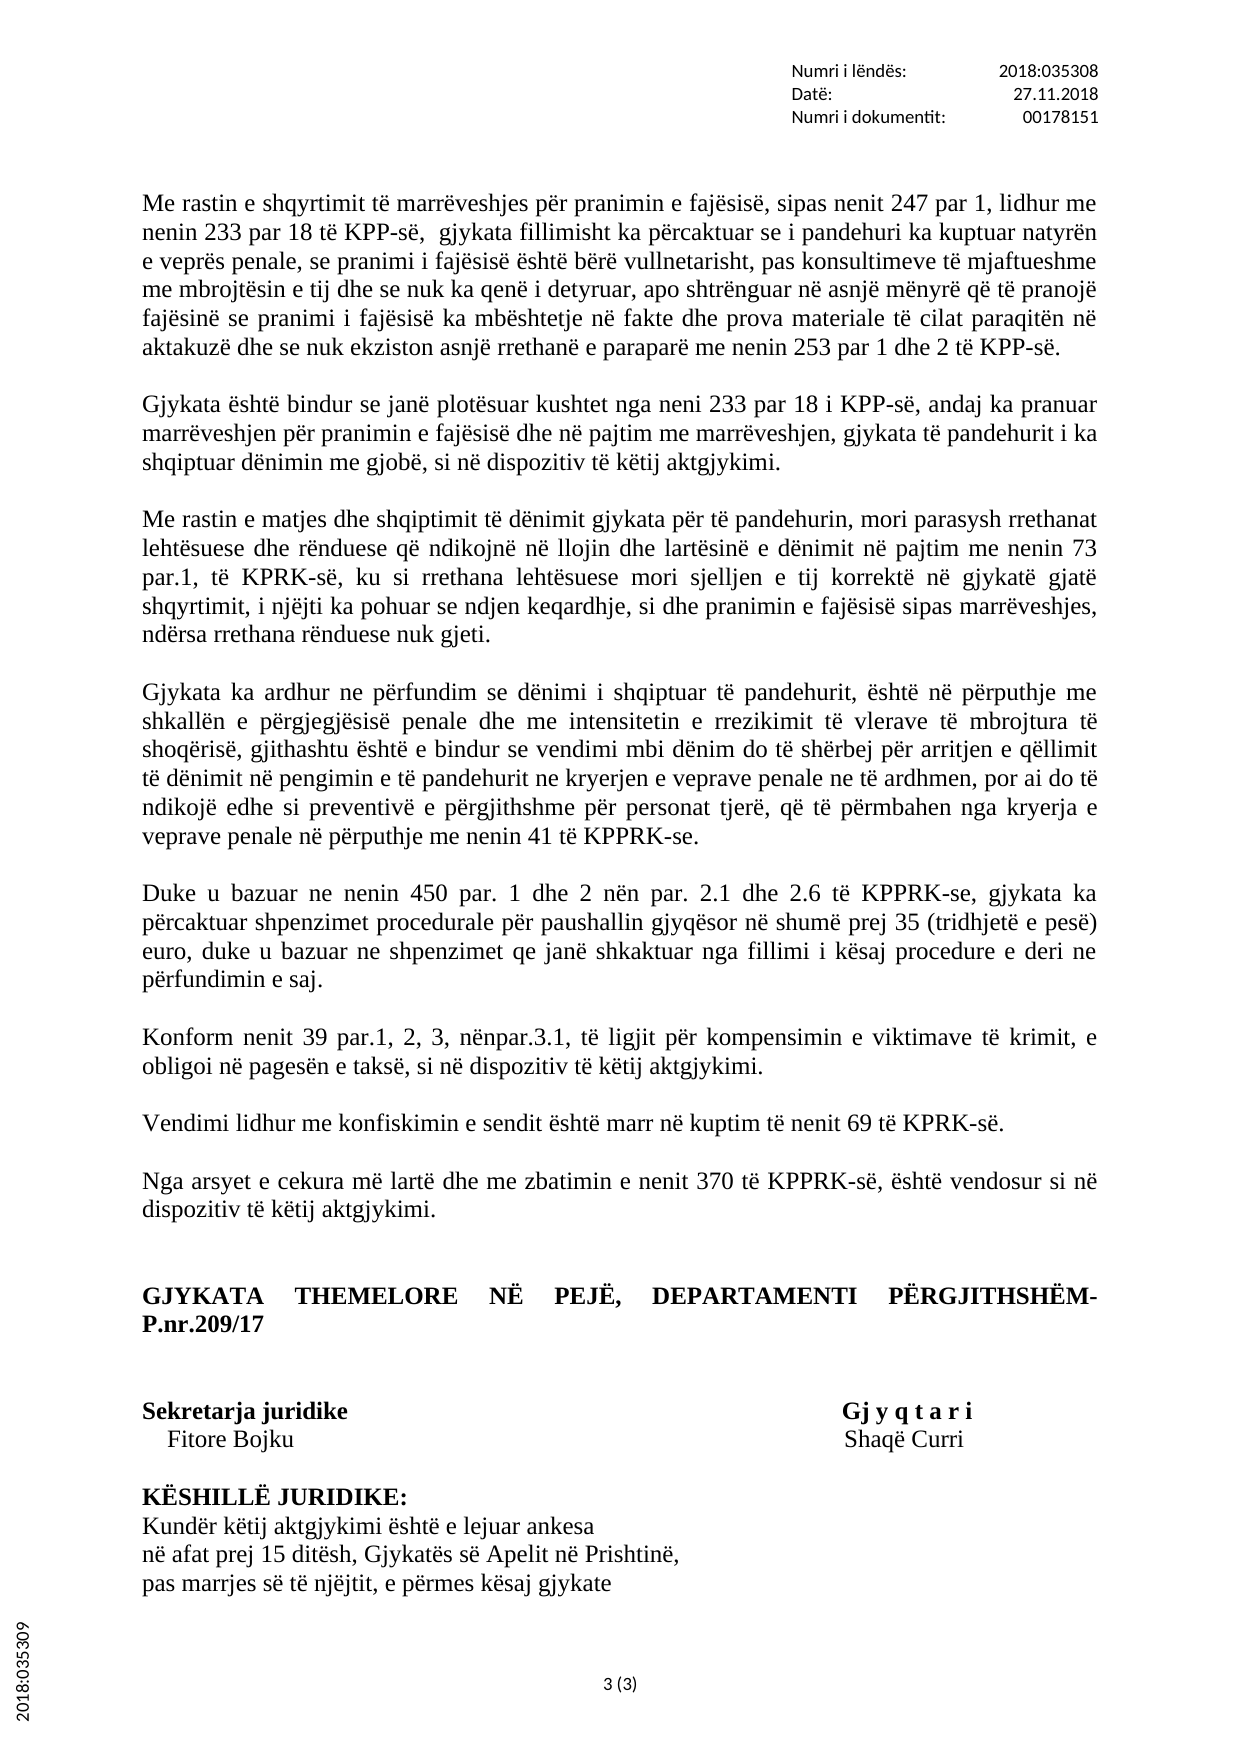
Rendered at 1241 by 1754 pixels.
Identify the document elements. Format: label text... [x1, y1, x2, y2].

text Me rastin e shqyrtimit të marrëveshjes për pranimin e fajësisë, sipas nenit 247 par 1, lidhur me nenin 233 par 18 të KPP-së, gjykata fillimisht ka përcaktuar se i pandehuri ka kuptuar natyrën e veprës penale, se pranimi i fajësisë është bërë vullnetarisht, pas konsultimeve të mjaftueshme me mbrojtësin e tij dhe se nuk ka qenë i detyruar, apo shtrënguar në asnjë mënyrë që të pranojë fajësinë se pranimi i fajësisë ka mbështetje në fakte dhe prova materiale të cilat paraqitën në aktakuzë dhe se nuk ekziston asnjë rrethanë e paraparë me nenin 253 par 1 dhe 2 të KPP-së. [142, 188, 1098, 361]
text Fitore Bojku Shaqë Curri [142, 1424, 1098, 1453]
text Me rastin e matjes dhe shqiptimit të dënimit gjykata për të pandehurin, mori parasysh rrethanat lehtësuese dhe rënduese që ndikojnë në llojin dhe lartësinë e dënimit në pajtim me nenin 73 par.1, të KPRK-së, ku si rrethana lehtësuese mori sjelljen e tij korrektë në gjykatë gjatë shqyrtimit, i njëjti ka pohuar se ndjen keqardhje, si dhe pranimin e fajësisë sipas marrëveshjes, ndërsa rrethana rënduese nuk gjeti. [142, 504, 1098, 648]
text Vendimi lidhur me konfiskimin e sendit është marr në kuptim të nenit 69 të KPRK-së. [142, 1108, 1098, 1137]
text Gjykata është bindur se janë plotësuar kushtet nga neni 233 par 18 i KPP-së, andaj ka pranuar marrëveshjen për pranimin e fajësisë dhe në pajtim me marrëveshjen, gjykata të pandehurit i ka shqiptuar dënimin me gjobë, si në dispozitiv të këtij aktgjykimi. [142, 389, 1098, 476]
text pas marrjes së të njëjtit, e përmes kësaj gjykate [142, 1568, 1098, 1597]
text Duke u bazuar ne nenin 450 par. 1 dhe 2 nën par. 2.1 dhe 2.6 të KPPRK-se, gjykata ka përcaktuar shpenzimet procedurale për paushallin gjyqësor në shumë prej 35 (tridhjetë e pesë) euro, duke u bazuar ne shpenzimet qe janë shkaktuar nga fillimi i kësaj procedure e deri ne përfundimin e saj. [142, 878, 1098, 993]
text në afat prej 15 ditësh, Gjykatës së Apelit në Prishtinë, [142, 1539, 1098, 1568]
text GJYKATA THEMELORE NË PEJË, DEPARTAMENTI PËRGJITHSHËM-P.nr.209/17 [142, 1281, 1098, 1338]
text Sekretarja juridike Gj y q t a r i [142, 1396, 1098, 1424]
text Konform nenit 39 par.1, 2, 3, nënpar.3.1, të ligjit për kompensimin e viktimave të krimit, e obligoi në pagesën e taksë, si në dispozitiv të këtij aktgjykimi. [142, 1022, 1098, 1079]
text Nga arsyet e cekura më lartë dhe me zbatimin e nenit 370 të KPPRK-së, është vendosur si në dispozitiv të këtij aktgjykimi. [142, 1166, 1098, 1223]
text Kundër këtij aktgjykimi është e lejuar ankesa [142, 1511, 1098, 1539]
text Gjykata ka ardhur ne përfundim se dënimi i shqiptuar të pandehurit, është në përputhje me shkallën e përgjegjësisë penale dhe me intensitetin e rrezikimit të vlerave të mbrojtura të shoqërisë, gjithashtu është e bindur se vendimi mbi dënim do të shërbej për arritjen e qëllimit të dënimit në pengimin e të pandehurit ne kryerjen e veprave penale ne të ardhmen, por ai do të ndikojë edhe si preventivë e përgjithshme për personat tjerë, që të përmbahen nga kryerja e veprave penale në përputhje me nenin 41 të KPPRK-se. [142, 677, 1098, 849]
text KËSHILLË JURIDIKE: [142, 1482, 1098, 1511]
